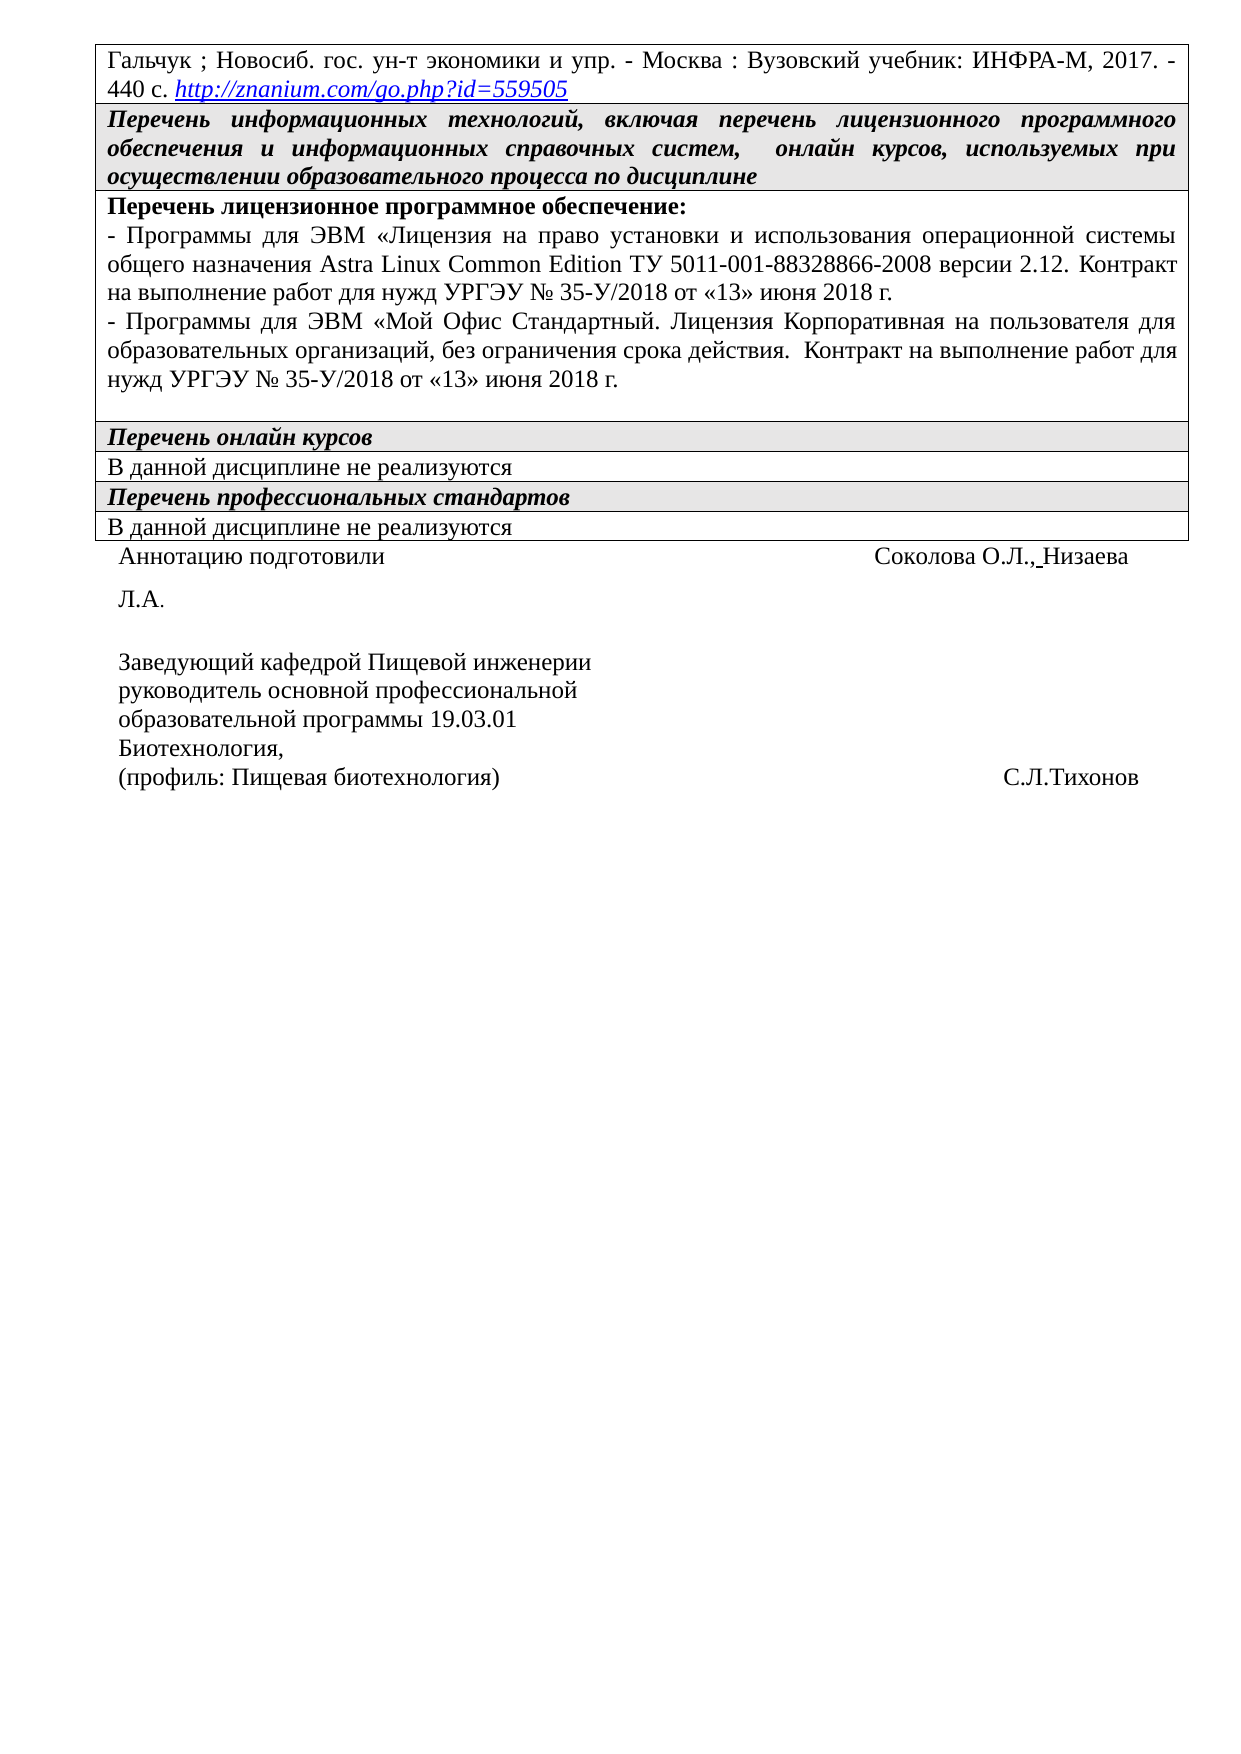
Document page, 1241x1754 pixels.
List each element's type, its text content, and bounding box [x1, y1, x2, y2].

table_cell В данной дисциплине не реализуются [96, 512, 1188, 540]
text образовательной программы 19.03.01 [118, 704, 1181, 733]
table_cell Перечень лицензионное программное обеспечение: - Программы для ЭВМ «Лицензия на право установки и использования операционной системы общего назначения Astra Linux Common Edition ТУ 5011-001-88328866-2008 версии 2.12. Контракт на выполнение работ для нужд УРГЭУ № 35-У/2018 от «13» июня 2018 г. - Программы для ЭВМ «Мой Офис Стандартный. Лицензия Корпоративная на пользователя для образовательных организаций, без ограничения срока действия. Контракт на выполнение работ для нужд УРГЭУ № 35-У/2018 от «13» июня 2018 г. [96, 191, 1188, 421]
text Заведующий кафедрой Пищевой инженерии [118, 647, 1181, 676]
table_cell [96, 45, 1188, 103]
text (профиль: Пищевая биотехнология) С.Л.Тихонов [118, 762, 1181, 791]
table_cell В данной дисциплине не реализуются [96, 452, 1188, 481]
list Аннотацию подготовили Соколова О.Л., Низаева Л.А. [118, 541, 1181, 613]
text руководитель основной профессиональной [118, 676, 1181, 704]
text Биотехнология, [118, 733, 1181, 762]
table_cell Перечень профессиональных стандартов [96, 482, 1188, 511]
table_cell Перечень информационных технологий, включая перечень лицензионного программного обеспечения и информационных справочных систем, онлайн курсов, используемых при осуществлении образовательного процесса по дисциплине [96, 104, 1188, 190]
table_cell Перечень онлайн курсов [96, 422, 1188, 451]
